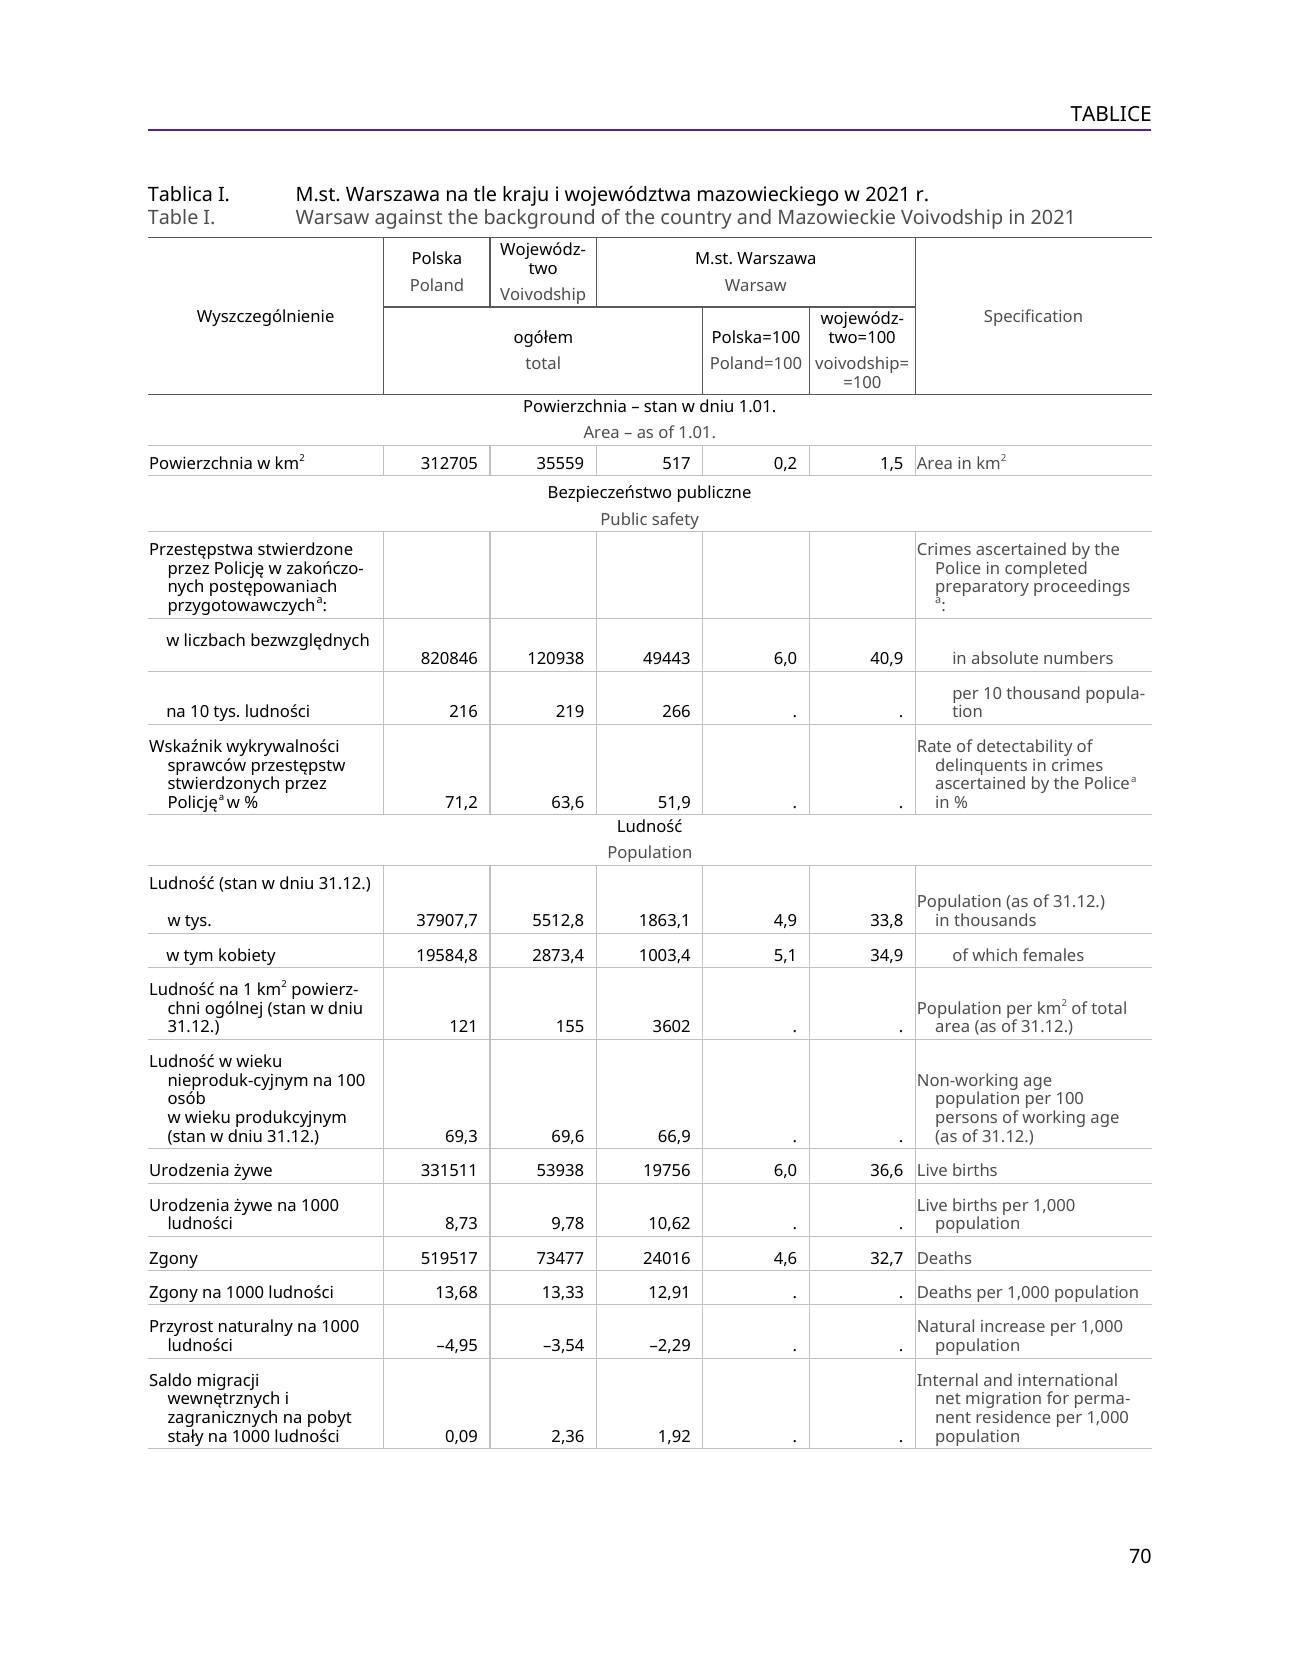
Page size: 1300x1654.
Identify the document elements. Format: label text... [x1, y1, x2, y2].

table_cell [703, 532, 809, 617]
table_cell [597, 532, 702, 617]
table_cell Live births per 1,000 population [916, 1184, 1152, 1236]
table_cell per 10 thousand popula-tion [916, 672, 1152, 724]
table_cell –2,29 [597, 1305, 702, 1357]
table_cell 69,6 [491, 1040, 596, 1148]
table_cell Zgony na 1000 ludności [148, 1271, 383, 1304]
table_cell . [810, 968, 915, 1039]
table_cell 40,9 [810, 619, 915, 671]
table_cell 63,6 [491, 725, 596, 814]
table_cell . [703, 1359, 809, 1448]
text Tablica I. M.st. Warszawa na tle kraju i województwa mazowieckiego w 2021 r. [148, 183, 1151, 206]
table_cell Polska=100 Poland=100 [703, 308, 809, 394]
table_cell 69,3 [384, 1040, 489, 1148]
table_cell 37907,7 [384, 866, 489, 932]
table_cell . [810, 1184, 915, 1236]
table_cell . [810, 672, 915, 724]
table_cell [491, 532, 596, 617]
table_cell 51,9 [597, 725, 702, 814]
table_cell Population (as of 31.12.) in thousands [916, 866, 1152, 932]
table_cell Saldo migracji wewnętrznych i zagranicznych na pobyt stały na 1000 ludności [148, 1359, 383, 1448]
table_cell 820846 [384, 619, 489, 671]
table_cell 120938 [491, 619, 596, 671]
table_cell Population per km2 of total area (as of 31.12.) [916, 968, 1152, 1039]
table_cell na 10 tys. ludności [148, 672, 383, 724]
table_cell Non-working age population per 100 persons of working age (as of 31.12.) [916, 1040, 1152, 1148]
table_cell Internal and international net migration for perma-nent residence per 1,000 population [916, 1359, 1152, 1448]
table_cell –3,54 [491, 1305, 596, 1357]
table_cell . [810, 1271, 915, 1304]
table_cell . [703, 1040, 809, 1148]
table_cell Live births [916, 1149, 1152, 1182]
table_cell Ludność Population [148, 815, 1152, 865]
table_cell Ludność (stan w dniu 31.12.) w tys. [148, 866, 383, 932]
table_cell 35559 [491, 446, 596, 475]
table_cell 5512,8 [491, 866, 596, 932]
table_cell Wskaźnik wykrywalności sprawców przestępstw stwierdzonych przez Policję a w % [148, 725, 383, 814]
table_cell of which females [916, 934, 1152, 967]
table_cell . [703, 1271, 809, 1304]
table_header M.st. Warszawa Warsaw [597, 238, 915, 306]
table_cell 4,9 [703, 866, 809, 932]
table_cell 49443 [597, 619, 702, 671]
table_header Polska Poland [384, 238, 489, 306]
table_cell . [810, 1359, 915, 1448]
table_cell [810, 532, 915, 617]
table_cell 517 [597, 446, 702, 475]
table_cell 33,8 [810, 866, 915, 932]
table_cell Przestępstwa stwierdzone przez Policję w zakończo-nych postępowaniach przygotowawczych a: [148, 532, 383, 617]
table_cell . [703, 1184, 809, 1236]
table_cell 66,9 [597, 1040, 702, 1148]
table_cell Powierzchnia w km2 [148, 446, 383, 475]
table_cell 13,33 [491, 1271, 596, 1304]
table_cell 312705 [384, 446, 489, 475]
table_cell Deaths [916, 1237, 1152, 1270]
table_cell 24016 [597, 1237, 702, 1270]
table_header Wyszczególnienie [148, 238, 383, 394]
table_cell 71,2 [384, 725, 489, 814]
table_cell [384, 532, 489, 617]
table_cell Przyrost naturalny na 1000 ludności [148, 1305, 383, 1357]
table_cell 216 [384, 672, 489, 724]
table_cell . [810, 725, 915, 814]
table_cell 34,9 [810, 934, 915, 967]
table_cell . [810, 1305, 915, 1357]
table_cell 53938 [491, 1149, 596, 1182]
table_cell 8,73 [384, 1184, 489, 1236]
table_cell 0,2 [703, 446, 809, 475]
table_cell 6,0 [703, 619, 809, 671]
table_cell 121 [384, 968, 489, 1039]
table_cell 12,91 [597, 1271, 702, 1304]
table_cell 2873,4 [491, 934, 596, 967]
table_cell Zgony [148, 1237, 383, 1270]
table_cell 73477 [491, 1237, 596, 1270]
table_cell 19584,8 [384, 934, 489, 967]
table_cell wojewódz-two=100 voivodship= =100 [810, 308, 915, 394]
table_cell 219 [491, 672, 596, 724]
table_cell in absolute numbers [916, 619, 1152, 671]
table_cell 5,1 [703, 934, 809, 967]
table_cell 19756 [597, 1149, 702, 1182]
table_cell . [703, 1305, 809, 1357]
table_cell Deaths per 1,000 population [916, 1271, 1152, 1304]
table_cell Ludność w wieku nieproduk-cyjnym na 100 osób w wieku produkcyjnym (stan w dniu 31.12.) [148, 1040, 383, 1148]
table_cell Urodzenia żywe [148, 1149, 383, 1182]
table_cell 36,6 [810, 1149, 915, 1182]
table_cell –4,95 [384, 1305, 489, 1357]
table_cell Rate of detectability of delinquents in crimes ascertained by the Police a in % [916, 725, 1152, 814]
table_cell 1,92 [597, 1359, 702, 1448]
table_cell Urodzenia żywe na 1000 ludności [148, 1184, 383, 1236]
table_header Wojewódz-two Voivodship [491, 238, 596, 306]
table_cell 155 [491, 968, 596, 1039]
table_cell 9,78 [491, 1184, 596, 1236]
table_cell Powierzchnia – stan w dniu 1.01. Area – as of 1.01. [148, 395, 1152, 445]
table_cell Ludność na 1 km2 powierz-chni ogólnej (stan w dniu 31.12.) [148, 968, 383, 1039]
table_cell w liczbach bezwzględnych [148, 619, 383, 671]
table_cell 1,5 [810, 446, 915, 475]
table_header Specification [916, 238, 1152, 394]
table_cell ogółem total [384, 308, 702, 394]
table_cell w tym kobiety [148, 934, 383, 967]
table_cell Area in km2 [916, 446, 1152, 475]
table_cell 1003,4 [597, 934, 702, 967]
table_cell . [810, 1040, 915, 1148]
table_cell . [703, 672, 809, 724]
table_cell Natural increase per 1,000 population [916, 1305, 1152, 1357]
table_cell 6,0 [703, 1149, 809, 1182]
table_cell Bezpieczeństwo publiczne Public safety [148, 476, 1152, 531]
table_cell 4,6 [703, 1237, 809, 1270]
table_cell 10,62 [597, 1184, 702, 1236]
table_cell Crimes ascertained by the Police in completed preparatory proceedings a: [916, 532, 1152, 617]
table_cell 3602 [597, 968, 702, 1039]
table_cell 1863,1 [597, 866, 702, 932]
table_cell . [703, 725, 809, 814]
table_cell 519517 [384, 1237, 489, 1270]
table_cell 32,7 [810, 1237, 915, 1270]
table_cell 2,36 [491, 1359, 596, 1448]
table_cell . [703, 968, 809, 1039]
table_cell 266 [597, 672, 702, 724]
table_cell 13,68 [384, 1271, 489, 1304]
table_cell 0,09 [384, 1359, 489, 1448]
text Table I. Warsaw against the background of the country and Mazowieckie Voivodship in 2021 [148, 206, 1151, 229]
table_cell 331511 [384, 1149, 489, 1182]
